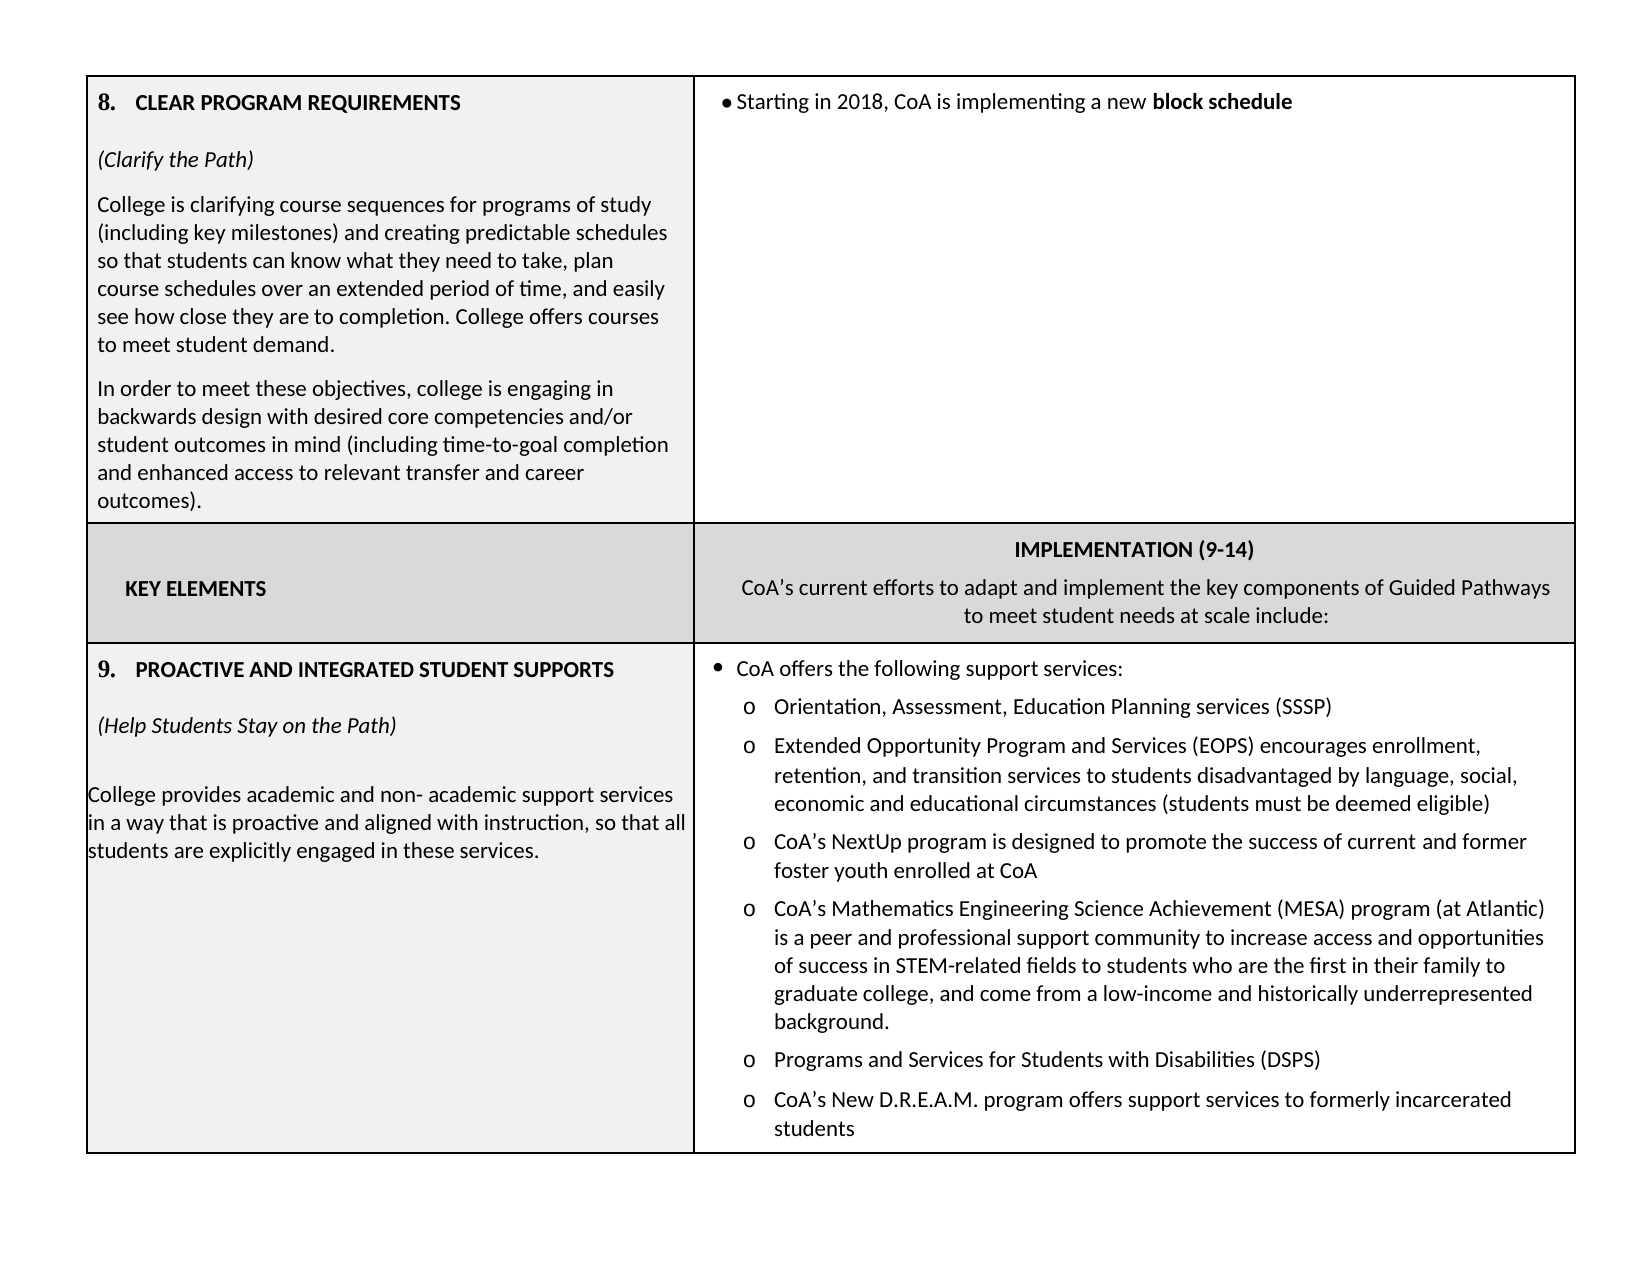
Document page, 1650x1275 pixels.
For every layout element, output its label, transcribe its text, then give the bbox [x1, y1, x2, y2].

table_cell CLEAR PROGRAM REQUIREMENTS (Clarify the Path) College is clarifying course sequences for programs of study (including key milestones) and creating predictable schedules so that students can know what they need to take, plan course schedules over an extended period of time, and easily see how close they are to completion. College offers courses to meet student demand. In order to meet these objectives, college is engaging in backwards design with desired core competencies and/or student outcomes in mind (including time-to-goal completion and enhanced access to relevant transfer and career outcomes). [88, 77, 693, 522]
table_cell Starting in 2018, CoA is implementing a new block schedule [695, 77, 1574, 522]
table_cell PROACTIVE AND INTEGRATED STUDENT SUPPORTS (Help Students Stay on the Path) College provides academic and non- academic support services in a way that is proactive and aligned with instruction, so that all students are explicitly engaged in these services. [88, 644, 693, 1152]
table_cell KEY ELEMENTS [88, 524, 693, 642]
table_cell CoA offers the following support services: Orientation, Assessment, Education Planning services (SSSP) Extended Opportunity Program and Services (EOPS) encourages enrollment, retention, and transition services to students disadvantaged by language, social, economic and educational circumstances (students must be deemed eligible) CoA’s NextUp program is designed to promote the success of current and former foster youth enrolled at CoA CoA’s Mathematics Engineering Science Achievement (MESA) program (at Atlantic) is a peer and professional support community to increase access and opportunities of success in STEM-related fields to students who are the first in their family to graduate college, and come from a low-income and historically underrepresented background. Programs and Services for Students with Disabilities (DSPS) CoA’s New D.R.E.A.M. program offers support services to formerly incarcerated students [695, 644, 1574, 1152]
table_cell IMPLEMENTATION (9-14) CoA’s current efforts to adapt and implement the key components of Guided Pathways to meet student needs at scale include: [695, 524, 1574, 642]
